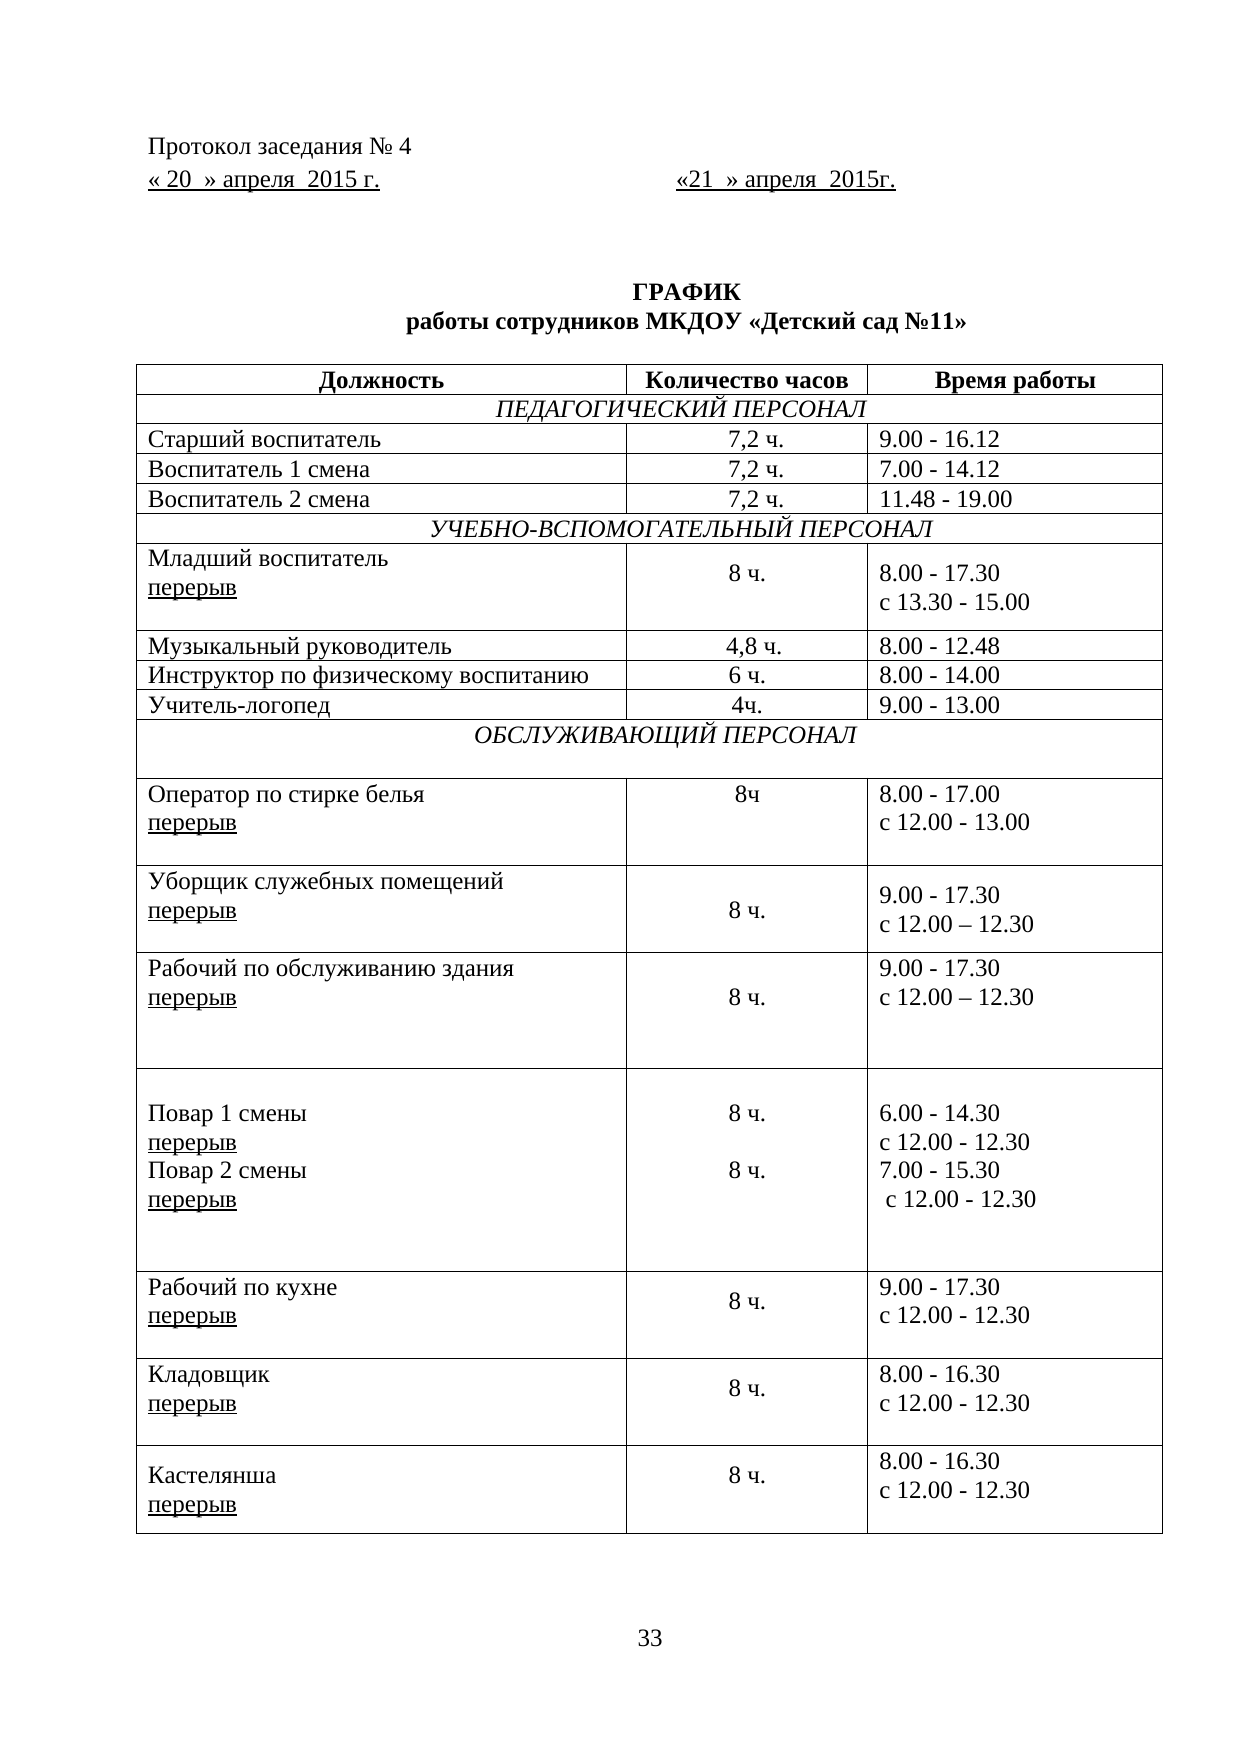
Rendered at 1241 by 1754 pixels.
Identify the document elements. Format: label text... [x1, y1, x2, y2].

table_cell 7,2 ч. [627, 484, 867, 513]
table_cell 9.00 - 17.30 с 12.00 – 12.30 [868, 866, 1162, 952]
table_cell 7,2 ч. [627, 424, 867, 453]
table_cell Оператор по стирке белья перерыв [137, 779, 626, 865]
table_cell 8.00 - 17.30 с 13.30 - 15.00 [868, 544, 1162, 630]
table_header Время работы [868, 365, 1162, 393]
table_cell Кладовщик перерыв [137, 1359, 626, 1445]
table_cell Кастелянша перерыв [137, 1446, 626, 1532]
table_cell 9.00 - 16.12 [868, 424, 1162, 453]
table_cell 6.00 - 14.30 с 12.00 - 12.30 7.00 - 15.30 с 12.00 - 12.30 [868, 1069, 1162, 1271]
table_cell Старший воспитатель [137, 424, 626, 453]
table_cell 9.00 - 13.00 [868, 690, 1162, 719]
table_cell 9.00 - 17.30 с 12.00 – 12.30 [868, 953, 1162, 1068]
table_cell 8.00 - 16.30 с 12.00 - 12.30 [868, 1446, 1162, 1532]
table_cell 8.00 - 17.00 с 12.00 - 13.00 [868, 779, 1162, 865]
table_cell Учитель-логопед [137, 690, 626, 719]
text ГРАФИК [148, 277, 1152, 306]
table_cell 6 ч. [627, 661, 867, 689]
table_cell 8.00 - 12.48 [868, 631, 1162, 659]
table_cell 8.00 - 16.30 с 12.00 - 12.30 [868, 1359, 1162, 1445]
table_cell Рабочий по обслуживанию здания перерыв [137, 953, 626, 1068]
table_cell 9.00 - 17.30 с 12.00 - 12.30 [868, 1272, 1162, 1358]
table_cell ОБСЛУЖИВАЮЩИЙ ПЕРСОНАЛ [137, 720, 1162, 778]
table_cell Повар 1 смены перерыв Повар 2 смены перерыв [137, 1069, 626, 1271]
table_cell 8 ч. [627, 866, 867, 952]
table_header Должность [137, 365, 626, 393]
table_cell 8 ч. 8 ч. [627, 1069, 867, 1271]
table_cell 8 ч. [627, 1446, 867, 1532]
table_cell 8 ч. [627, 1272, 867, 1358]
table_cell 8 ч. [627, 544, 867, 630]
table_cell Воспитатель 1 смена [137, 454, 626, 483]
table_cell ПЕДАГОГИЧЕСКИЙ ПЕРСОНАЛ [137, 395, 1162, 423]
table_cell Воспитатель 2 смена [137, 484, 626, 513]
text работы сотрудников МКДОУ «Детский сад №11» [148, 306, 1152, 335]
table_header Количество часов [627, 365, 867, 393]
table_cell Инструктор по физическому воспитанию [137, 661, 626, 689]
table_cell 4,8 ч. [627, 631, 867, 659]
table_cell 11.48 - 19.00 [868, 484, 1162, 513]
table_cell УЧЕБНО-ВСПОМОГАТЕЛЬНЫЙ ПЕРСОНАЛ [137, 514, 1162, 542]
table_cell 8ч [627, 779, 867, 865]
table_cell 7.00 - 14.12 [868, 454, 1162, 483]
table_cell 8.00 - 14.00 [868, 661, 1162, 689]
table_cell Музыкальный руководитель [137, 631, 626, 659]
table_cell Рабочий по кухне перерыв [137, 1272, 626, 1358]
table_cell 7,2 ч. [627, 454, 867, 483]
table_cell Младший воспитатель перерыв [137, 544, 626, 630]
table_cell 4ч. [627, 690, 867, 719]
table_cell Уборщик служебных помещений перерыв [137, 866, 626, 952]
table_cell 8 ч. [627, 953, 867, 1068]
table_cell 8 ч. [627, 1359, 867, 1445]
